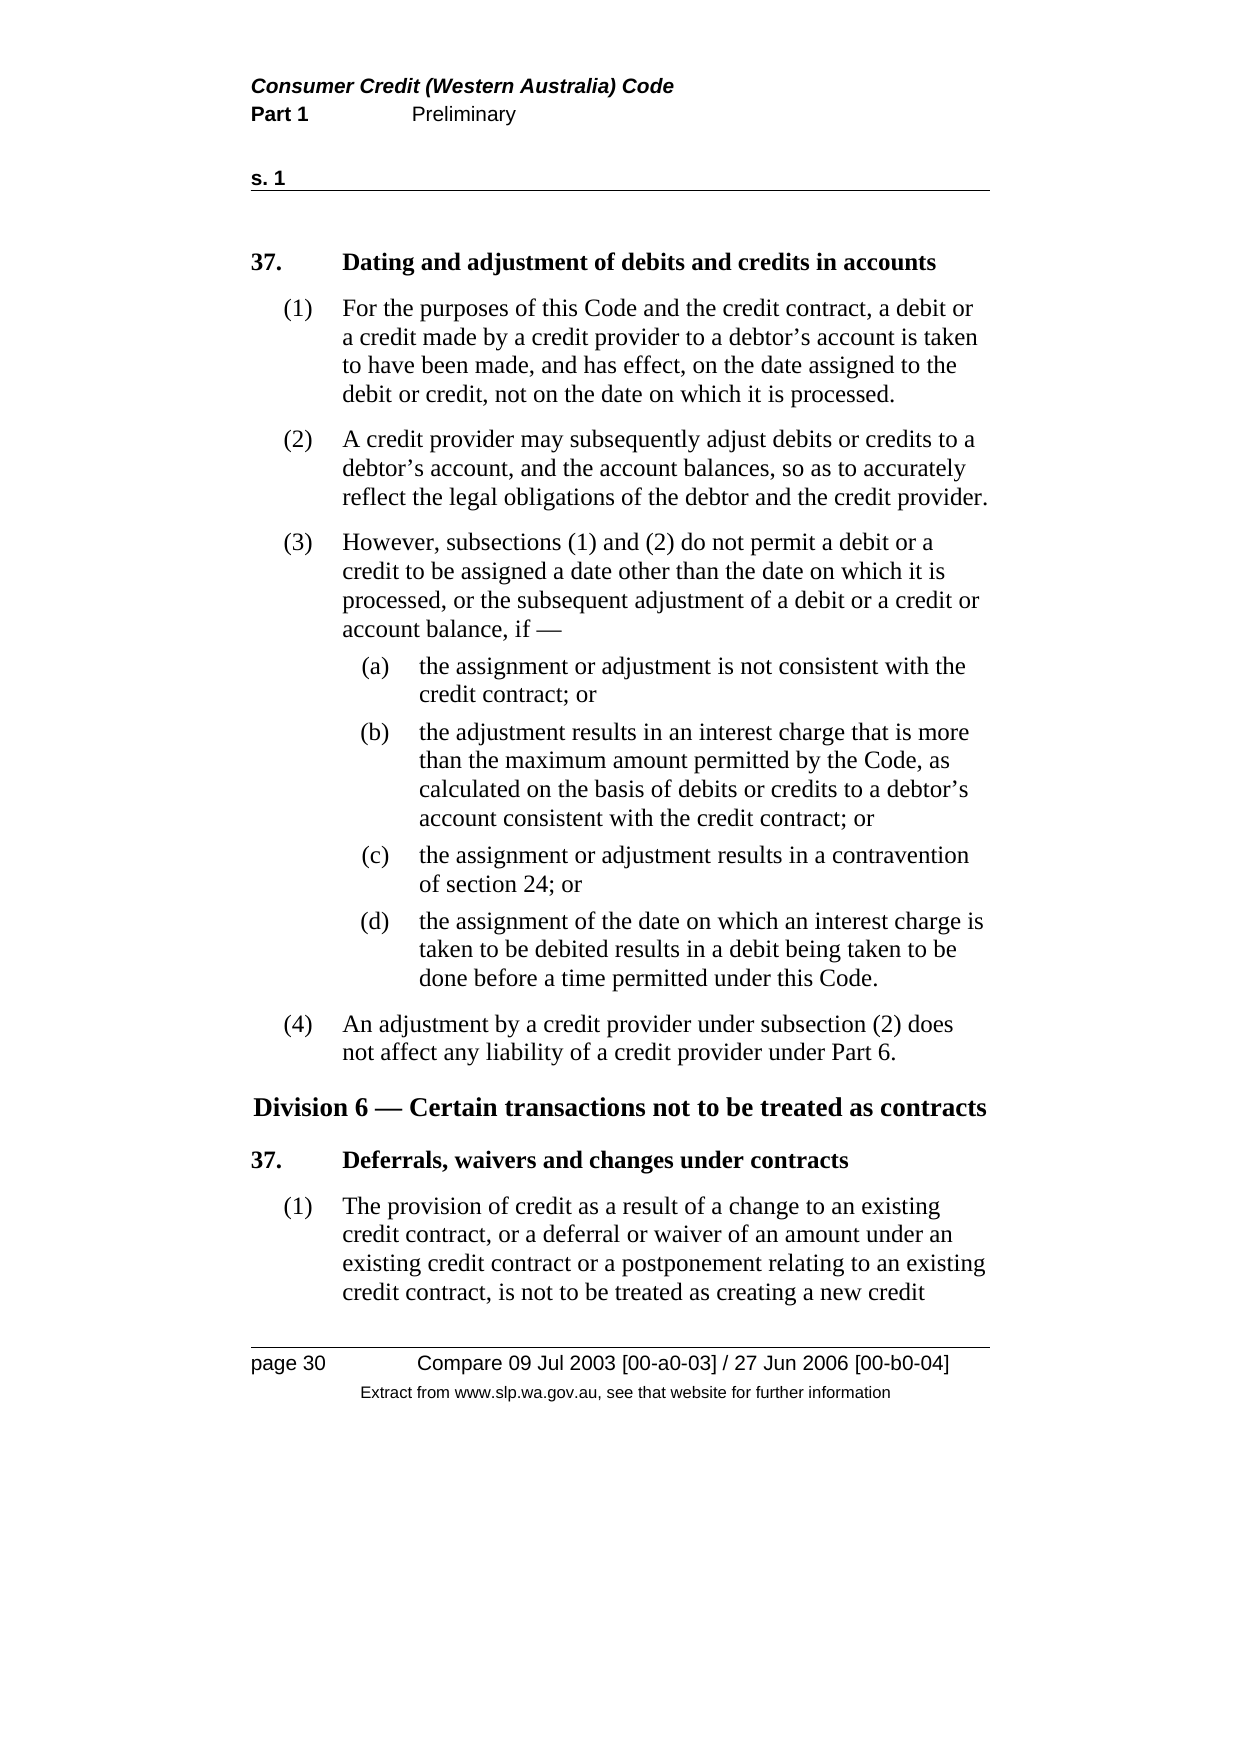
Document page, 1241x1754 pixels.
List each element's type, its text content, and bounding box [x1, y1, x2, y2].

subtitle 37. Dating and adjustment of debits and credits in accounts [251, 247, 990, 276]
text (4) An adjustment by a credit provider under subsection (2) does not affect any liability of a credit provider under Part 6. [251, 1009, 990, 1066]
text (d) the assignment of the date on which an interest charge is taken to be debited results in a debit being taken to be done before a time permitted under this Code. [251, 906, 990, 992]
text (3) However, subsections (1) and (2) do not permit a debit or a credit to be assigned a date other than the date on which it is processed, or the subsequent adjustment of a debit or a credit or account balance, if — [251, 527, 990, 642]
text (a) the assignment or adjustment is not consistent with the credit contract; or [251, 651, 990, 708]
subtitle Division 6 — Certain transactions not to be treated as contracts [251, 1091, 990, 1122]
subtitle 37. Deferrals, waivers and changes under contracts [251, 1145, 990, 1174]
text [251, 1191, 990, 1306]
text (1) For the purposes of this Code and the credit contract, a debit or a credit made by a credit provider to a debtor’s account is taken to have been made, and has effect, on the date assigned to the debit or credit, not on the date on which it is processed. [251, 293, 990, 408]
text (b) the adjustment results in an interest charge that is more than the maximum amount permitted by the Code, as calculated on the basis of debits or credits to a debtor’s account consistent with the credit contract; or [251, 717, 990, 832]
text (2) A credit provider may subsequently adjust debits or credits to a debtor’s account, and the account balances, so as to accurately reflect the legal obligations of the debtor and the credit provider. [251, 424, 990, 511]
text (c) the assignment or adjustment results in a contravention of section 24; or [251, 840, 990, 897]
